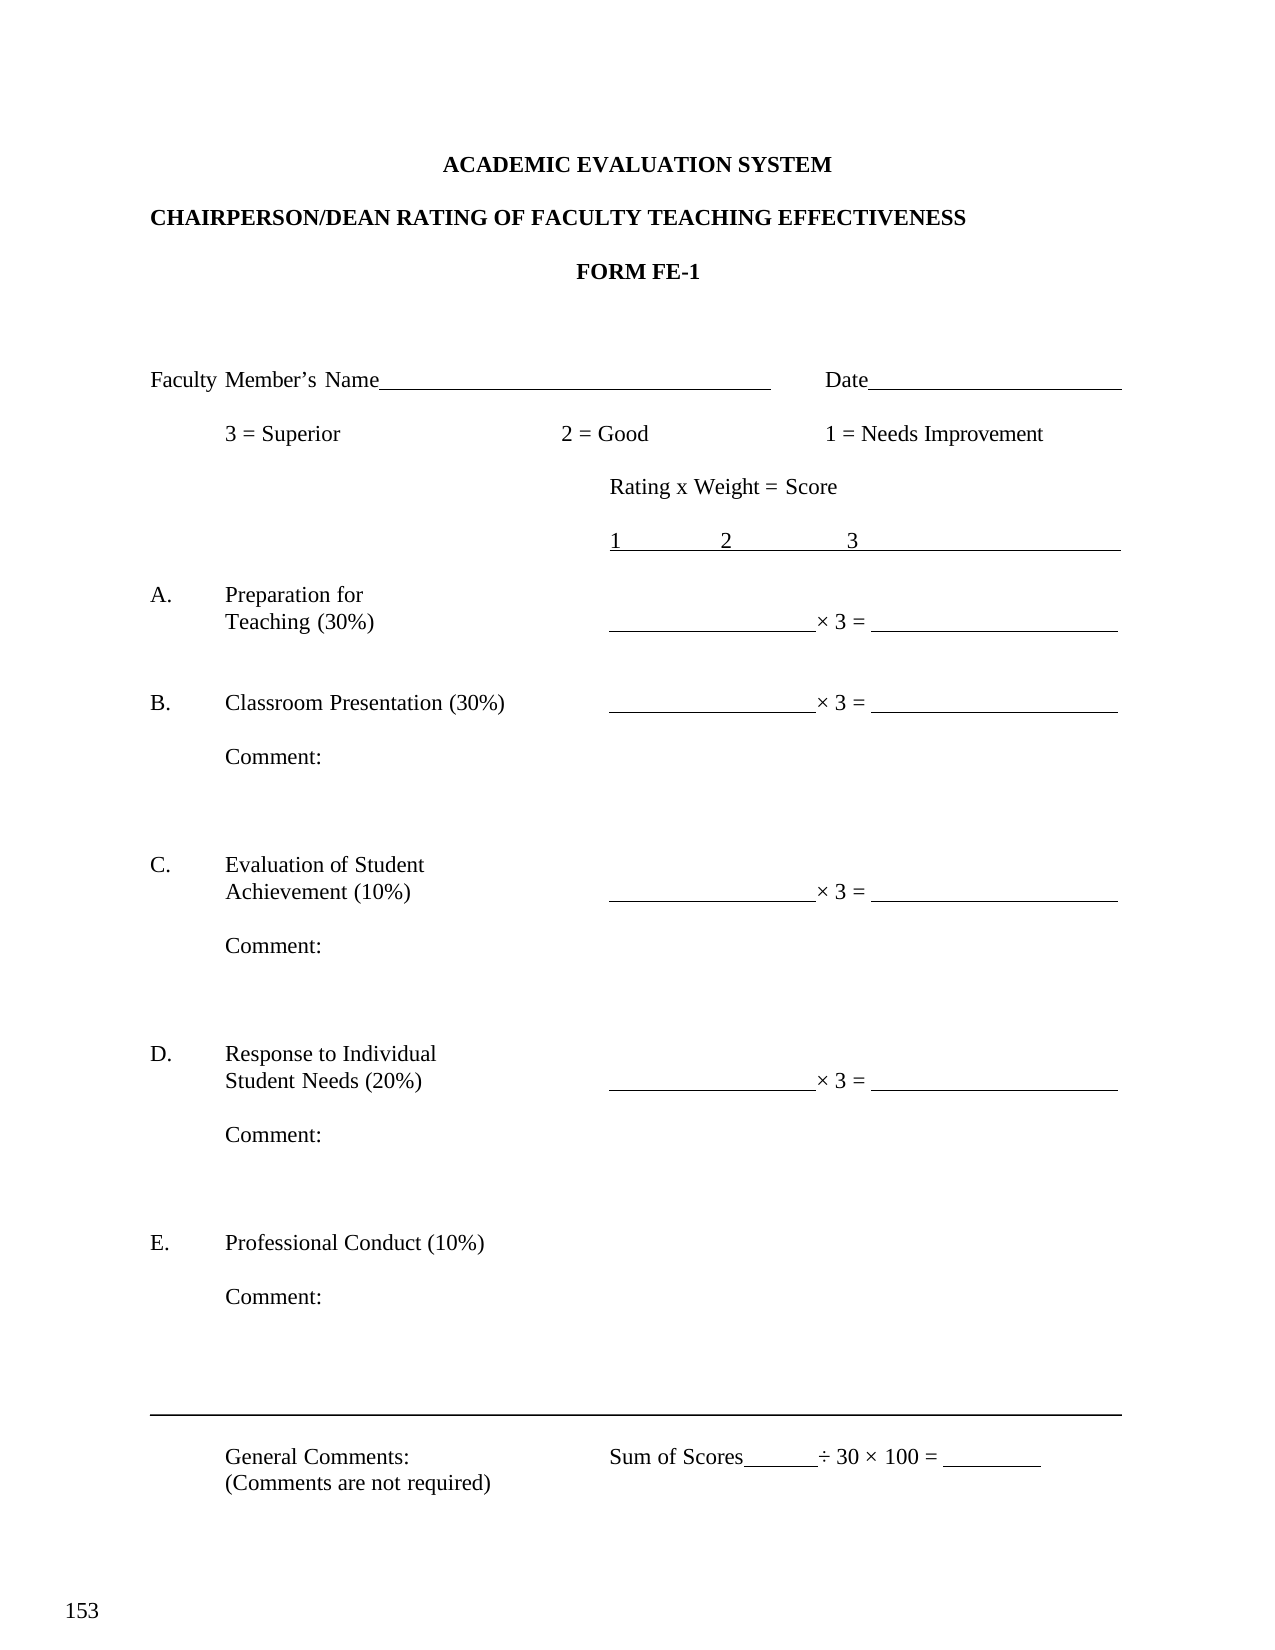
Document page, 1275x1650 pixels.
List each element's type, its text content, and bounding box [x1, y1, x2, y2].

text General Comments: Sum of Scores ÷ 30 × 100 = (Comments are not required) [225, 1443, 1041, 1496]
text 3 = Superior 2 = Good 1 = Needs Improvement Rating x Weight = Score [225, 420, 1047, 500]
text Comment: [225, 1121, 1204, 1147]
list Professional Conduct (10%) Comment: [150, 1229, 488, 1309]
text Comment: [225, 743, 1204, 769]
text FORM FE-1 [201, 258, 1075, 284]
list Preparation for [150, 581, 1204, 607]
text Achievement (10%) × 3 = [225, 878, 1204, 904]
text 1 2 3 [609, 527, 1204, 553]
list Evaluation of Student [150, 851, 1204, 877]
text Teaching (30%) × 3 = [225, 608, 1204, 634]
list Classroom Presentation (30%) × 3 = [150, 689, 1204, 716]
text Student Needs (20%) × 3 = [225, 1067, 1204, 1093]
text Faculty Member’s Name Date [67, 366, 1204, 392]
list Response to Individual [150, 1040, 1204, 1066]
text Comment: [225, 932, 1204, 958]
text CHAIRPERSON/DEAN RATING OF FACULTY TEACHING EFFECTIVENESS [150, 204, 1204, 230]
